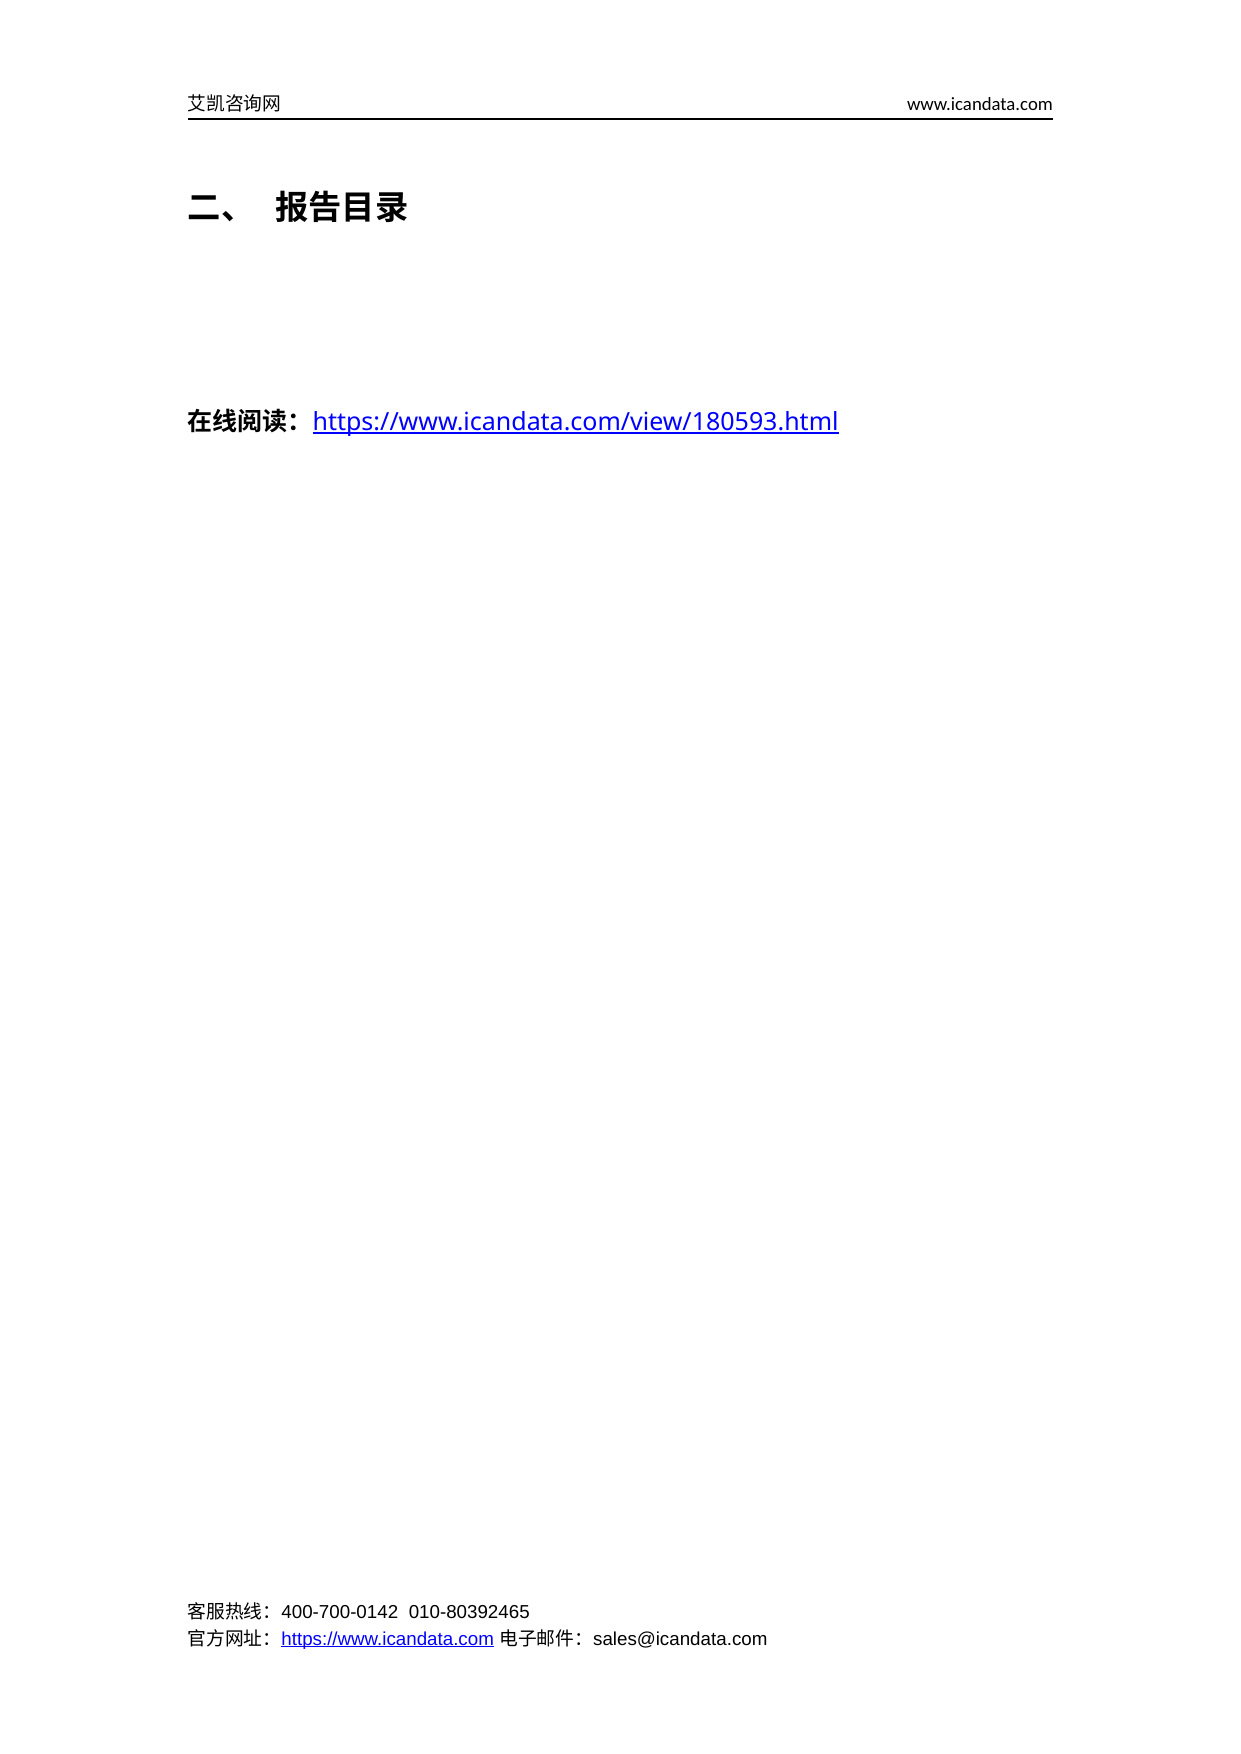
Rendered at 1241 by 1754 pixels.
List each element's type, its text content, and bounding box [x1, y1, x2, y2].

text 在线阅读：https://www.icandata.com/view/180593.html [187, 387, 1053, 452]
subtitle 报告目录 [187, 172, 1053, 237]
